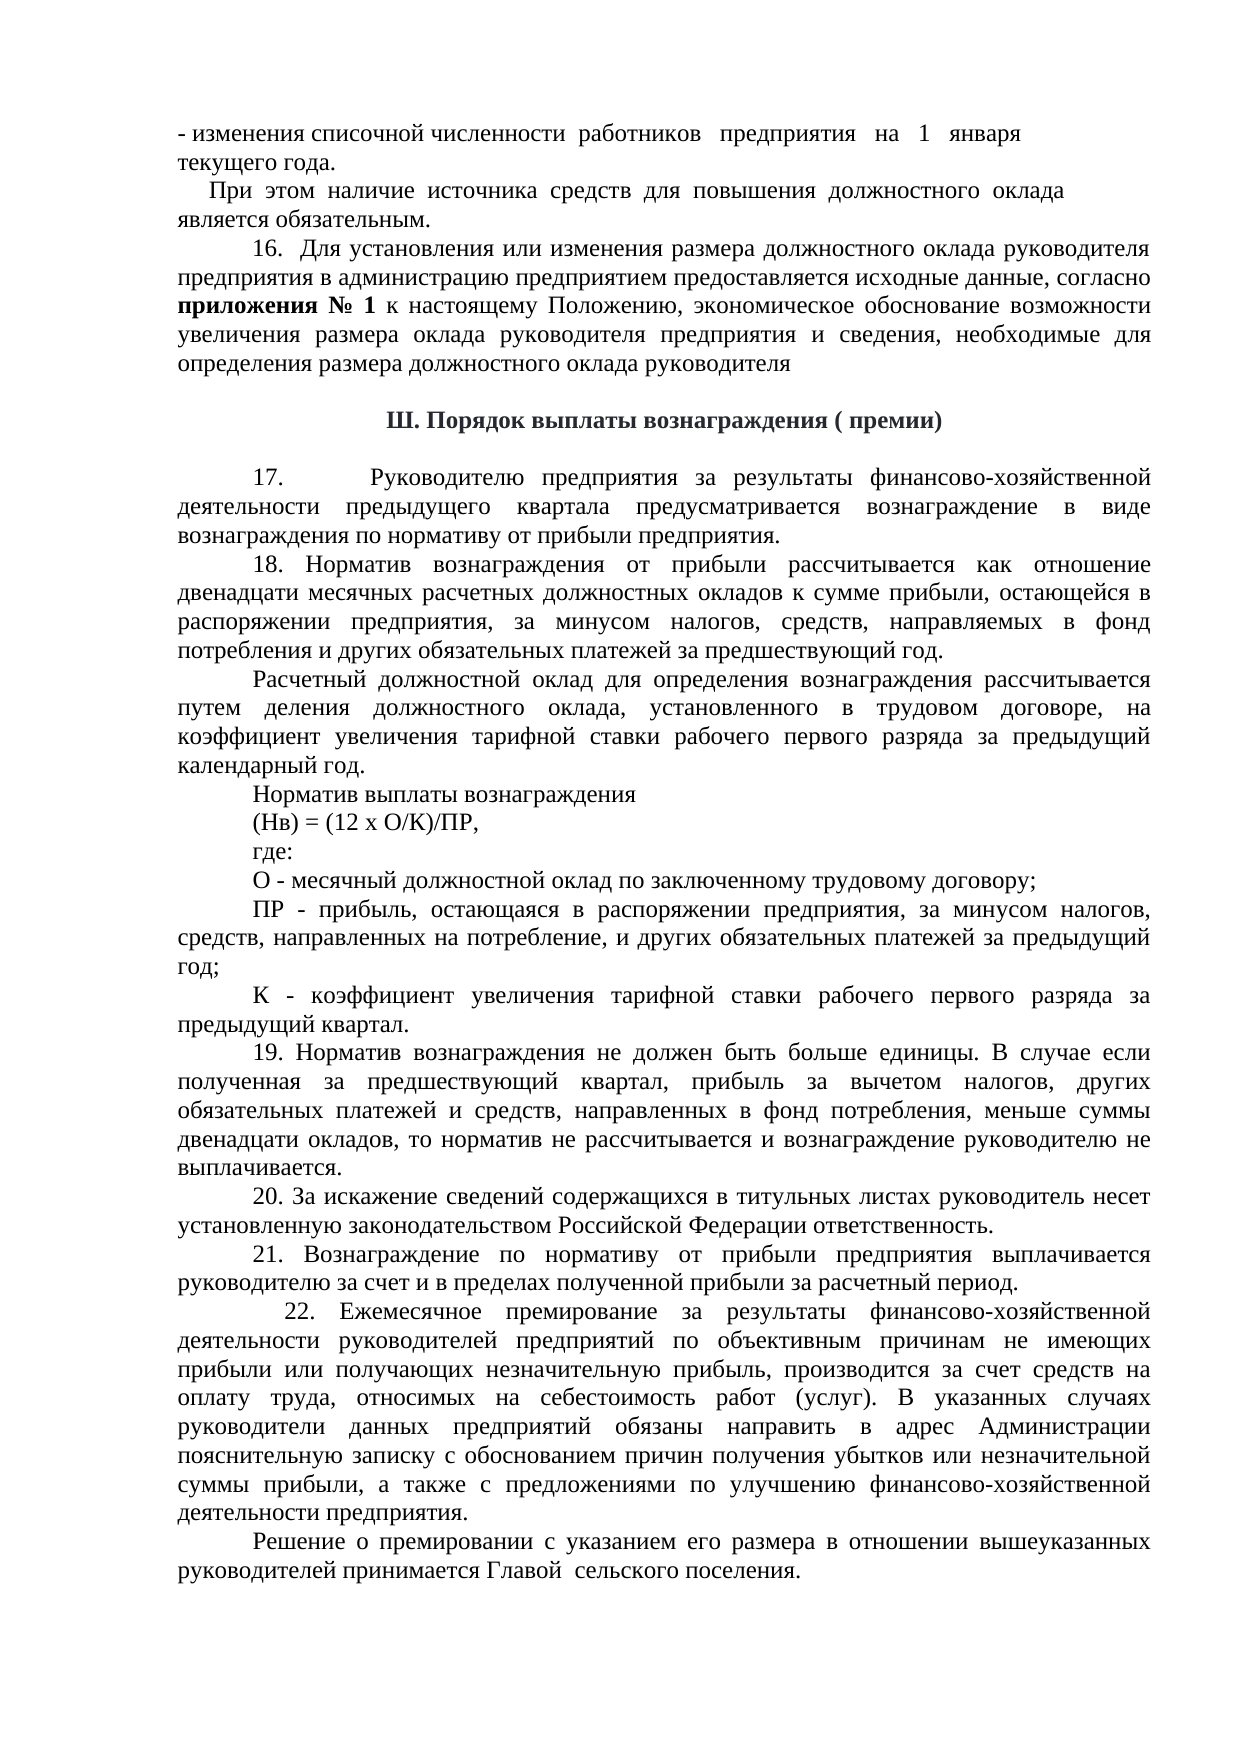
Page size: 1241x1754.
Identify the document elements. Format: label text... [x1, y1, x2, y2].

text 20. За искажение сведений содержащихся в титульных листах руководитель несет установленную законодательством Российской Федерации ответственность. [177, 1181, 1152, 1239]
text текущего года. [177, 147, 1152, 176]
text где: [177, 836, 1152, 865]
text Решение о премировании с указанием его размера в отношении вышеуказанных руководителей принимается Главой сельского поселения. [177, 1526, 1152, 1584]
text (Нв) = (12 х О/К)/ПР, [177, 807, 1152, 836]
text При этом наличие источника средств для повышения должностного оклада [177, 176, 1152, 204]
text ПР - прибыль, остающаяся в распоряжении предприятия, за минусом налогов, средств, направленных на потребление, и других обязательных платежей за предыдущий год; [177, 894, 1152, 980]
subtitle Ш. Порядок выплаты вознаграждения ( премии) [177, 405, 1152, 434]
text Расчетный должностной оклад для определения вознаграждения рассчитывается путем деления должностного оклада, установленного в трудовом договоре, на коэффициент увеличения тарифной ставки рабочего первого разряда за предыдущий календарный год. [177, 664, 1152, 779]
text О - месячный должностной оклад по заключенному трудовому договору; [177, 865, 1152, 894]
text 16. Для установления или изменения размера должностного оклада руководителя предприятия в администрацию предприятием предоставляется исходные данные, согласно приложения № 1 к настоящему Положению, экономическое обоснование возможности увеличения размера оклада руководителя предприятия и сведения, необходимые для определения размера должностного оклада руководителя [177, 233, 1152, 377]
text 22. Ежемесячное премирование за результаты финансово-хозяйственной деятельности руководителей предприятий по объективным причинам не имеющих прибыли или получающих незначительную прибыль, производится за счет средств на оплату труда, относимых на себестоимость работ (услуг). В указанных случаях руководители данных предприятий обязаны направить в адрес Администрации пояснительную записку с обоснованием причин получения убытков или незначительной суммы прибыли, а также с предложениями по улучшению финансово-хозяйственной деятельности предприятия. [177, 1296, 1152, 1526]
text 17. Руководителю предприятия за результаты финансово-хозяйственной деятельности предыдущего квартала предусматривается вознаграждение в виде вознаграждения по нормативу от прибыли предприятия. [177, 462, 1152, 549]
text 18. Норматив вознаграждения от прибыли рассчитывается как отношение двенадцати месячных расчетных должностных окладов к сумме прибыли, остающейся в распоряжении предприятия, за минусом налогов, средств, направляемых в фонд потребления и других обязательных платежей за предшествующий год. [177, 549, 1152, 664]
text - изменения списочной численности работников предприятия на 1 января [177, 118, 1152, 147]
text 21. Вознаграждение по нормативу от прибыли предприятия выплачивается руководителю за счет и в пределах полученной прибыли за расчетный период. [177, 1239, 1152, 1296]
text 19. Норматив вознаграждения не должен быть больше единицы. В случае если полученная за предшествующий квартал, прибыль за вычетом налогов, других обязательных платежей и средств, направленных в фонд потребления, меньше суммы двенадцати окладов, то норматив не рассчитывается и вознаграждение руководителю не выплачивается. [177, 1037, 1152, 1181]
text Норматив выплаты вознаграждения [177, 779, 1152, 807]
text К - коэффициент увеличения тарифной ставки рабочего первого разряда за предыдущий квартал. [177, 980, 1152, 1037]
text является обязательным. [177, 204, 1152, 233]
